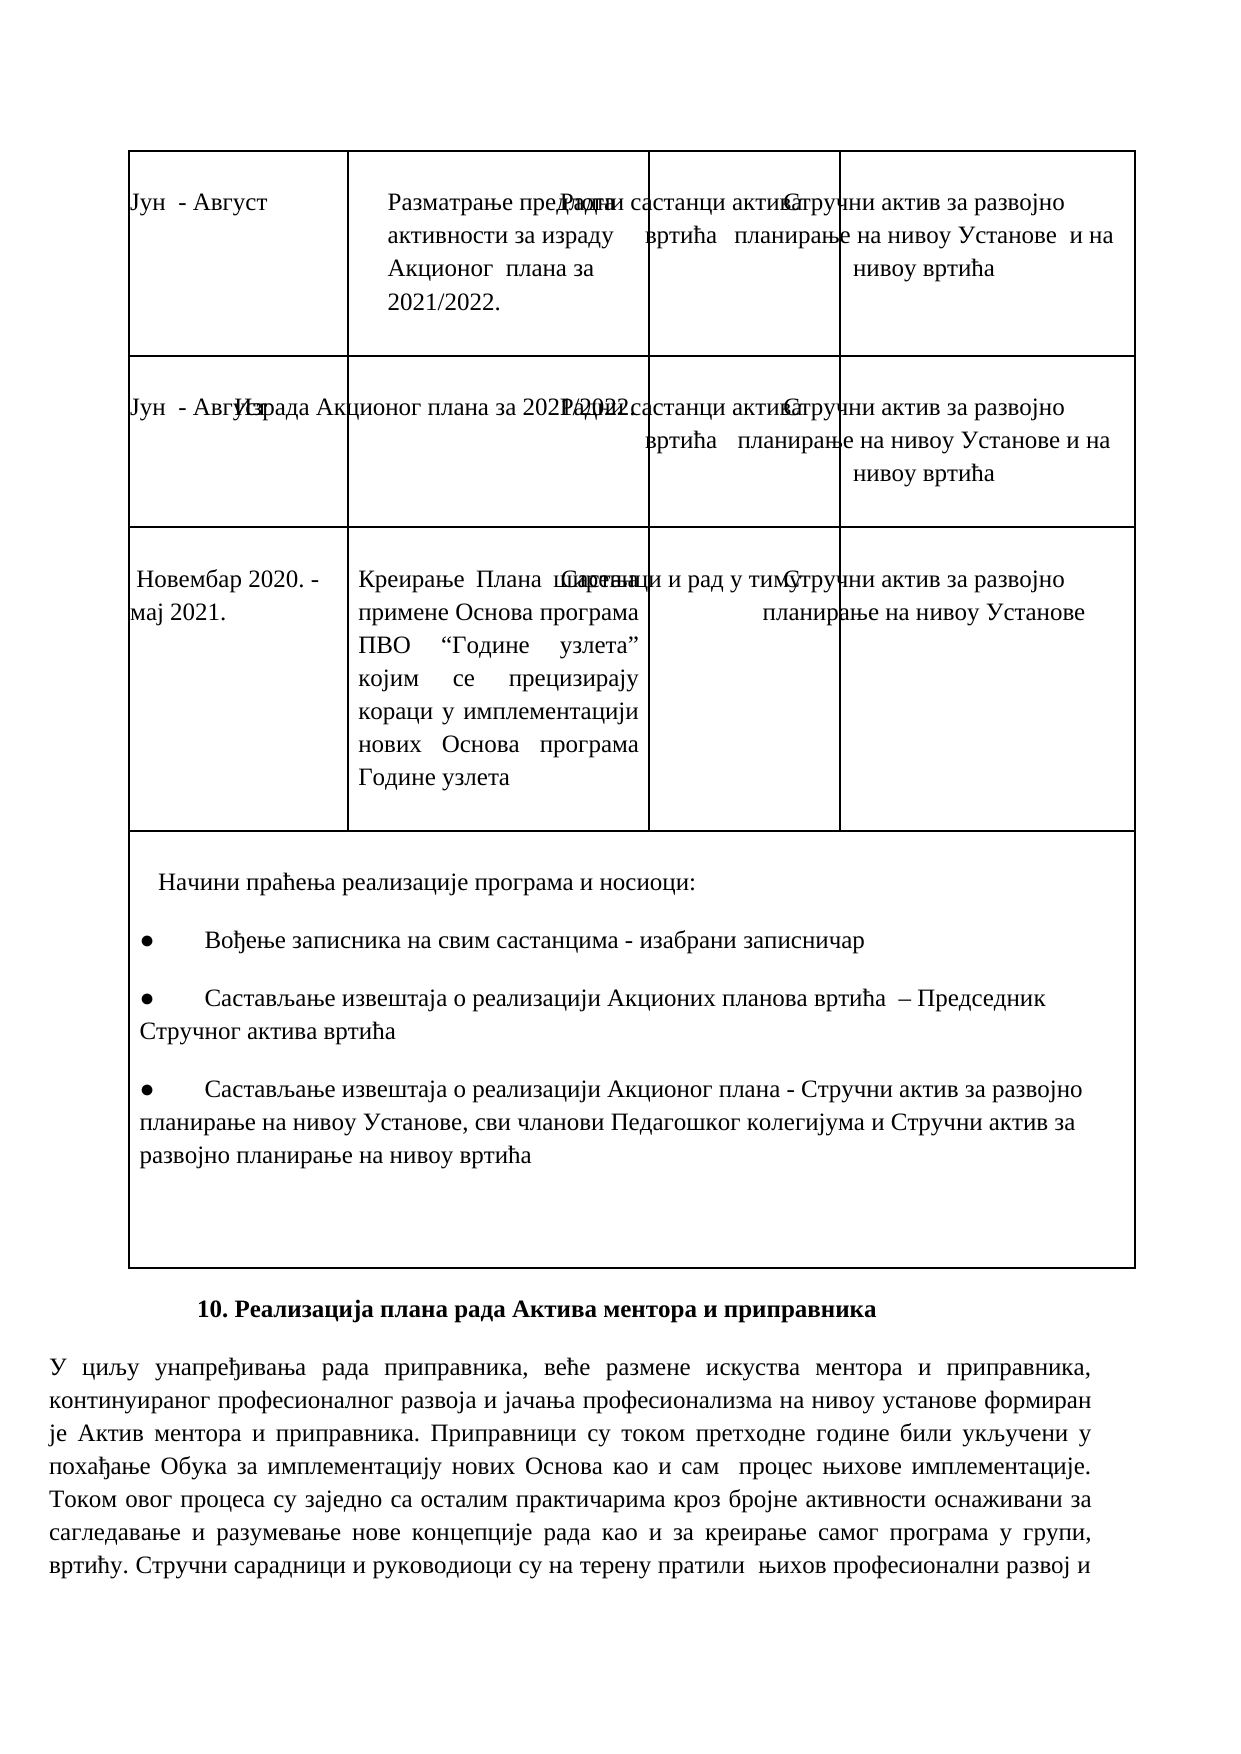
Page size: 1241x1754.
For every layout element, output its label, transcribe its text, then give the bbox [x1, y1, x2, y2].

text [49, 1352, 1092, 1579]
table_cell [650, 152, 839, 354]
table_cell Креирање Плана ширења примене Основа програма ПВО “Године узлета” којим се прецизирају кораци у имплементацији нових Основа програма Године узлета [349, 528, 648, 830]
table_cell Радни састанци актива вртића [650, 357, 839, 526]
table_cell Стручни актив за развојно планирање на нивоу Установе и на нивоу вртића [841, 152, 1134, 354]
table_cell Стручни актив за развојно планирање на нивоу Установе [841, 528, 1134, 830]
table_cell Стручни актив за развојно планирање на нивоу Установе и на нивоу вртића [841, 357, 1134, 526]
table_cell Новембар 2020. - мај 2021. [130, 528, 347, 830]
text 10. Реализација плана рада Актива ментора и приправника [197, 1294, 1092, 1323]
table_cell Израда Акционог плана за 2021/2022. [349, 357, 648, 526]
table_cell Разматрање предлога активности за израду Акционог плана за 2021/2022. [349, 152, 648, 354]
table_cell Јун - Август [130, 152, 347, 354]
table_cell Начини праћења реализације програма и носиоци: ● Вођење записника на свим састанцима - изабрани записничар ● Састављање извештаја о реализацији Акционих планова вртића – Председник Стручног актива вртића ● Састављање извештаја о реализацији Акционог плана - Стручни актив за развојно планирање на нивоу Установе, сви чланови Педагошког колегијума и Стручни актив за развојно планирање на нивоу вртића [130, 832, 1134, 1267]
table_cell Састанци и рад у тиму [650, 528, 839, 830]
table_cell Јун - Август [130, 357, 347, 526]
